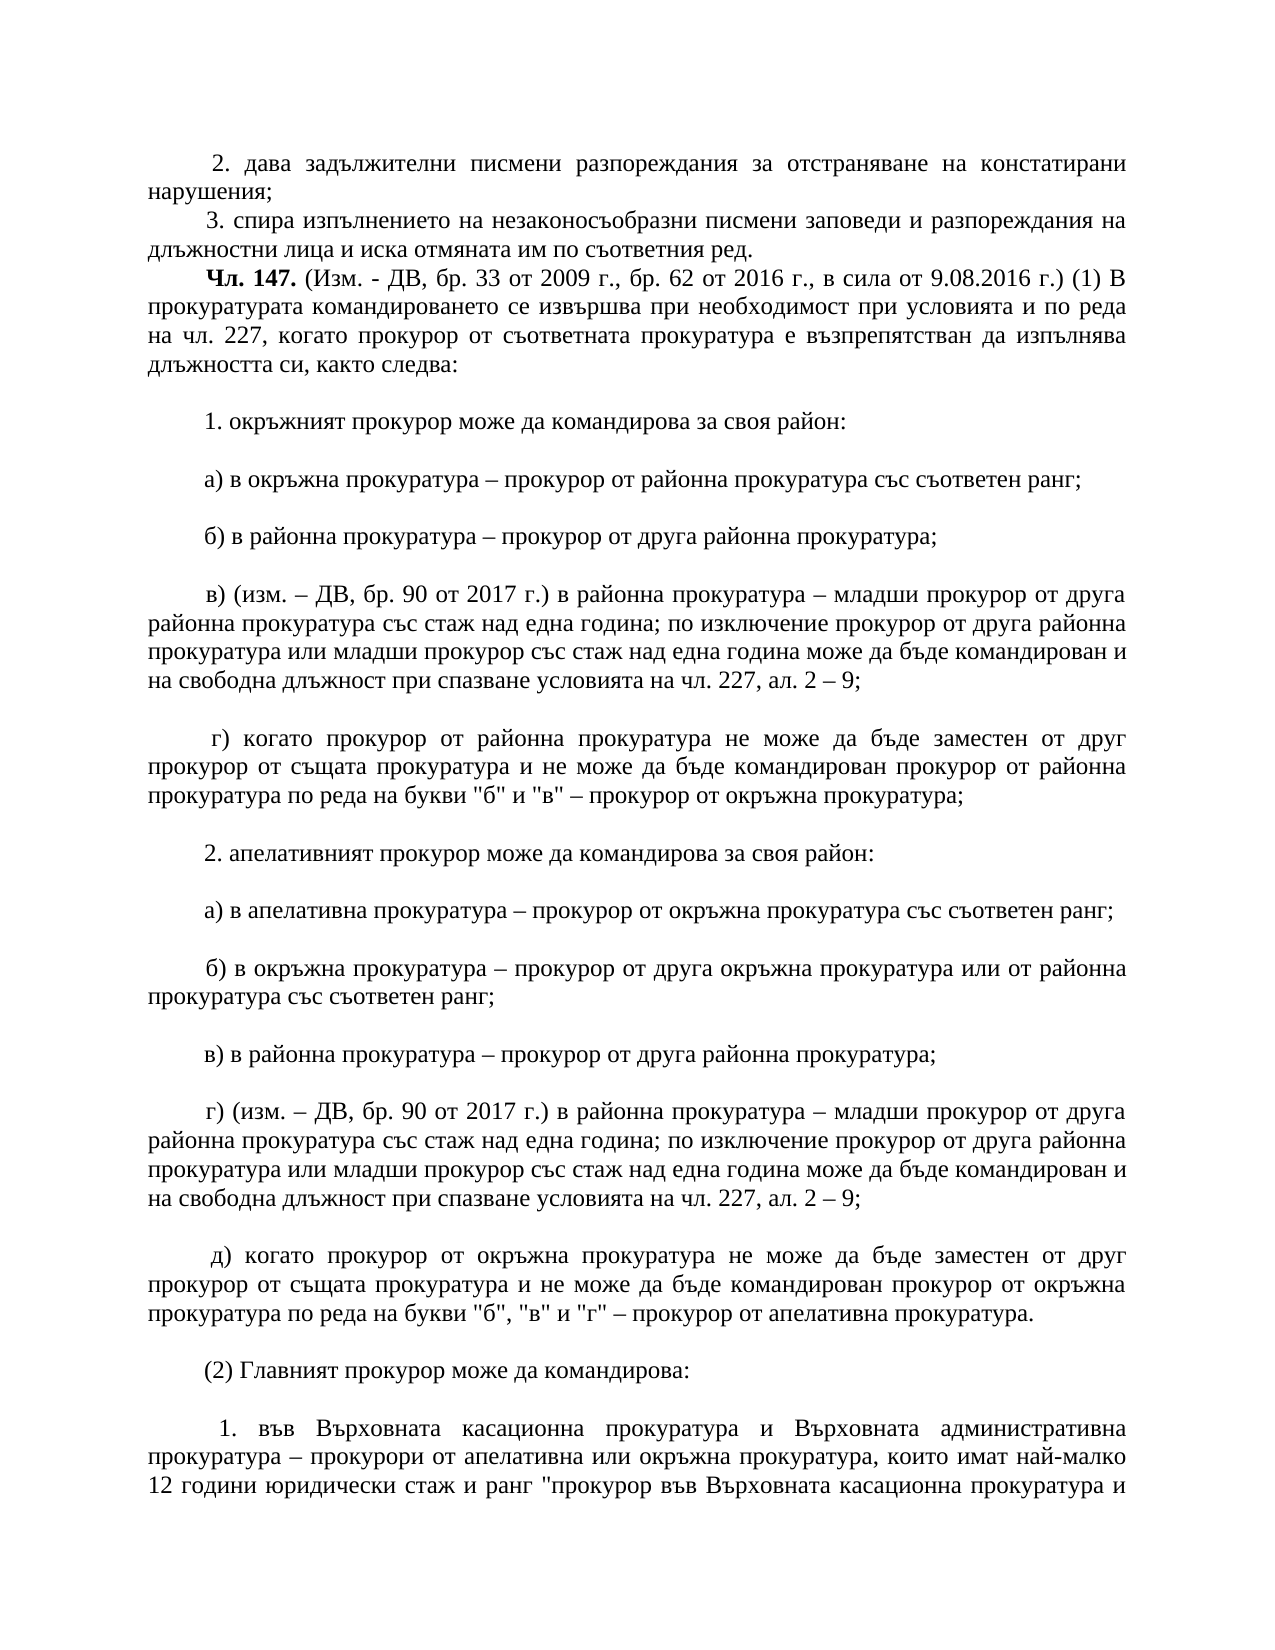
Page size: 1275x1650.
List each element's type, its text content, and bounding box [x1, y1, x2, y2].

text б) в окръжна прокуратура – прокурор от друга окръжна прокуратура или от районна прокуратура със съответен ранг; [148, 953, 1127, 1010]
text 3. спира изпълнението на незаконосъобразни писмени заповеди и разпореждания на длъжностни лица и иска отмяната им по съответния ред. [148, 205, 1127, 263]
text а) в апелативна прокуратура – прокурор от окръжна прокуратура със съответен ранг; [148, 895, 1127, 924]
text г) (изм. – ДВ, бр. 90 от 2017 г.) в районна прокуратура – младши прокурор от друга районна прокуратура със стаж над една година; по изключение прокурор от друга районна прокуратура или младши прокурор със стаж над една година може да бъде командирован и на свободна длъжност при спазване условията на чл. 227, ал. 2 – 9; [148, 1096, 1127, 1211]
text 1. окръжният прокурор може да командирова за своя район: [148, 406, 1127, 435]
text Чл. 147. (Изм. - ДВ, бр. 33 от 2009 г., бр. 62 от 2016 г., в сила от 9.08.2016 г.) (1) В прокуратурата командироването се извършва при необходимост при условията и по реда на чл. 227, когато прокурор от съответната прокуратура е възпрепятстван да изпълнява длъжността си, както следва: [148, 263, 1127, 378]
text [148, 1413, 1127, 1499]
text д) когато прокурор от окръжна прокуратура не може да бъде заместен от друг прокурор от същата прокуратура и не може да бъде командирован прокурор от окръжна прокуратура по реда на букви "б", "в" и "г" – прокурор от апелативна прокуратура. [148, 1240, 1127, 1326]
text г) когато прокурор от районна прокуратура не може да бъде заместен от друг прокурор от същата прокуратура и не може да бъде командирован прокурор от районна прокуратура по реда на букви "б" и "в" – прокурор от окръжна прокуратура; [148, 723, 1127, 809]
text 2. дава задължителни писмени разпореждания за отстраняване на констатирани нарушения; [148, 148, 1127, 205]
text (2) Главният прокурор може да командирова: [148, 1355, 1127, 1384]
text б) в районна прокуратура – прокурор от друга районна прокуратура; [148, 521, 1127, 550]
text в) в районна прокуратура – прокурор от друга районна прокуратура; [148, 1039, 1127, 1068]
text в) (изм. – ДВ, бр. 90 от 2017 г.) в районна прокуратура – младши прокурор от друга районна прокуратура със стаж над една година; по изключение прокурор от друга районна прокуратура или младши прокурор със стаж над една година може да бъде командирован и на свободна длъжност при спазване условията на чл. 227, ал. 2 – 9; [148, 579, 1127, 694]
text 2. апелативният прокурор може да командирова за своя район: [148, 838, 1127, 866]
text а) в окръжна прокуратура – прокурор от районна прокуратура със съответен ранг; [148, 464, 1127, 493]
